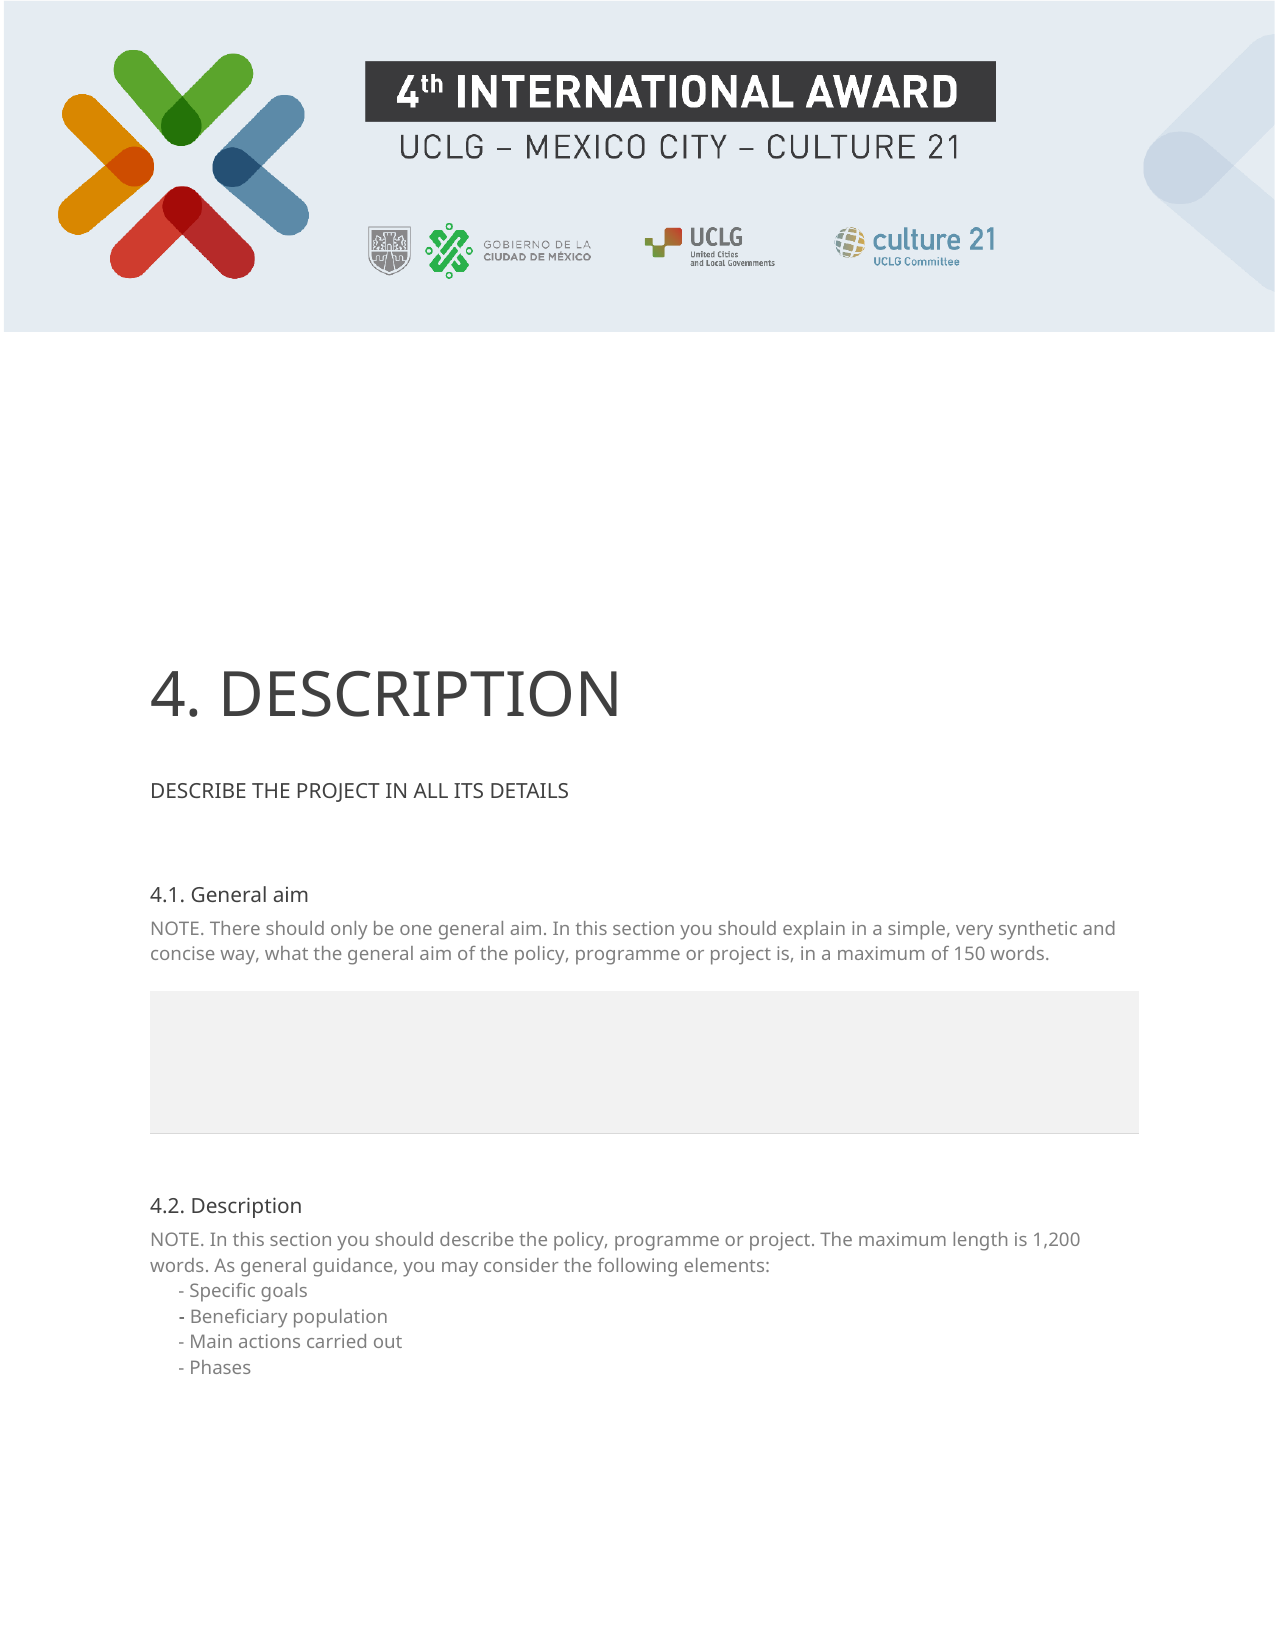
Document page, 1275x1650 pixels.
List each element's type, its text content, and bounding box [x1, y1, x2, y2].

text NOTE. In this section you should describe the policy, programme or project. The maximum length is 1,200 words. As general guidance, you may consider the following elements: [150, 1226, 1125, 1277]
text - Main actions carried out [178, 1328, 1125, 1354]
text - Specific goals [178, 1277, 1125, 1303]
text - Phases [178, 1354, 1125, 1379]
text - Beneficiary population [178, 1303, 1125, 1328]
text 4.2. Description [150, 1192, 1125, 1220]
text 4.1. General aim [150, 880, 1125, 909]
text 4. DESCRIPTION [150, 650, 1125, 735]
text DESCRIBE THE PROJECT IN ALL ITS DETAILS [150, 776, 1125, 804]
table_header [150, 991, 1139, 1133]
picture [3, 0, 1275, 332]
text NOTE. There should only be one general aim. In this section you should explain in a simple, very synthetic and concise way, what the general aim of the policy, programme or project is, in a maximum of 150 words. [150, 915, 1125, 966]
